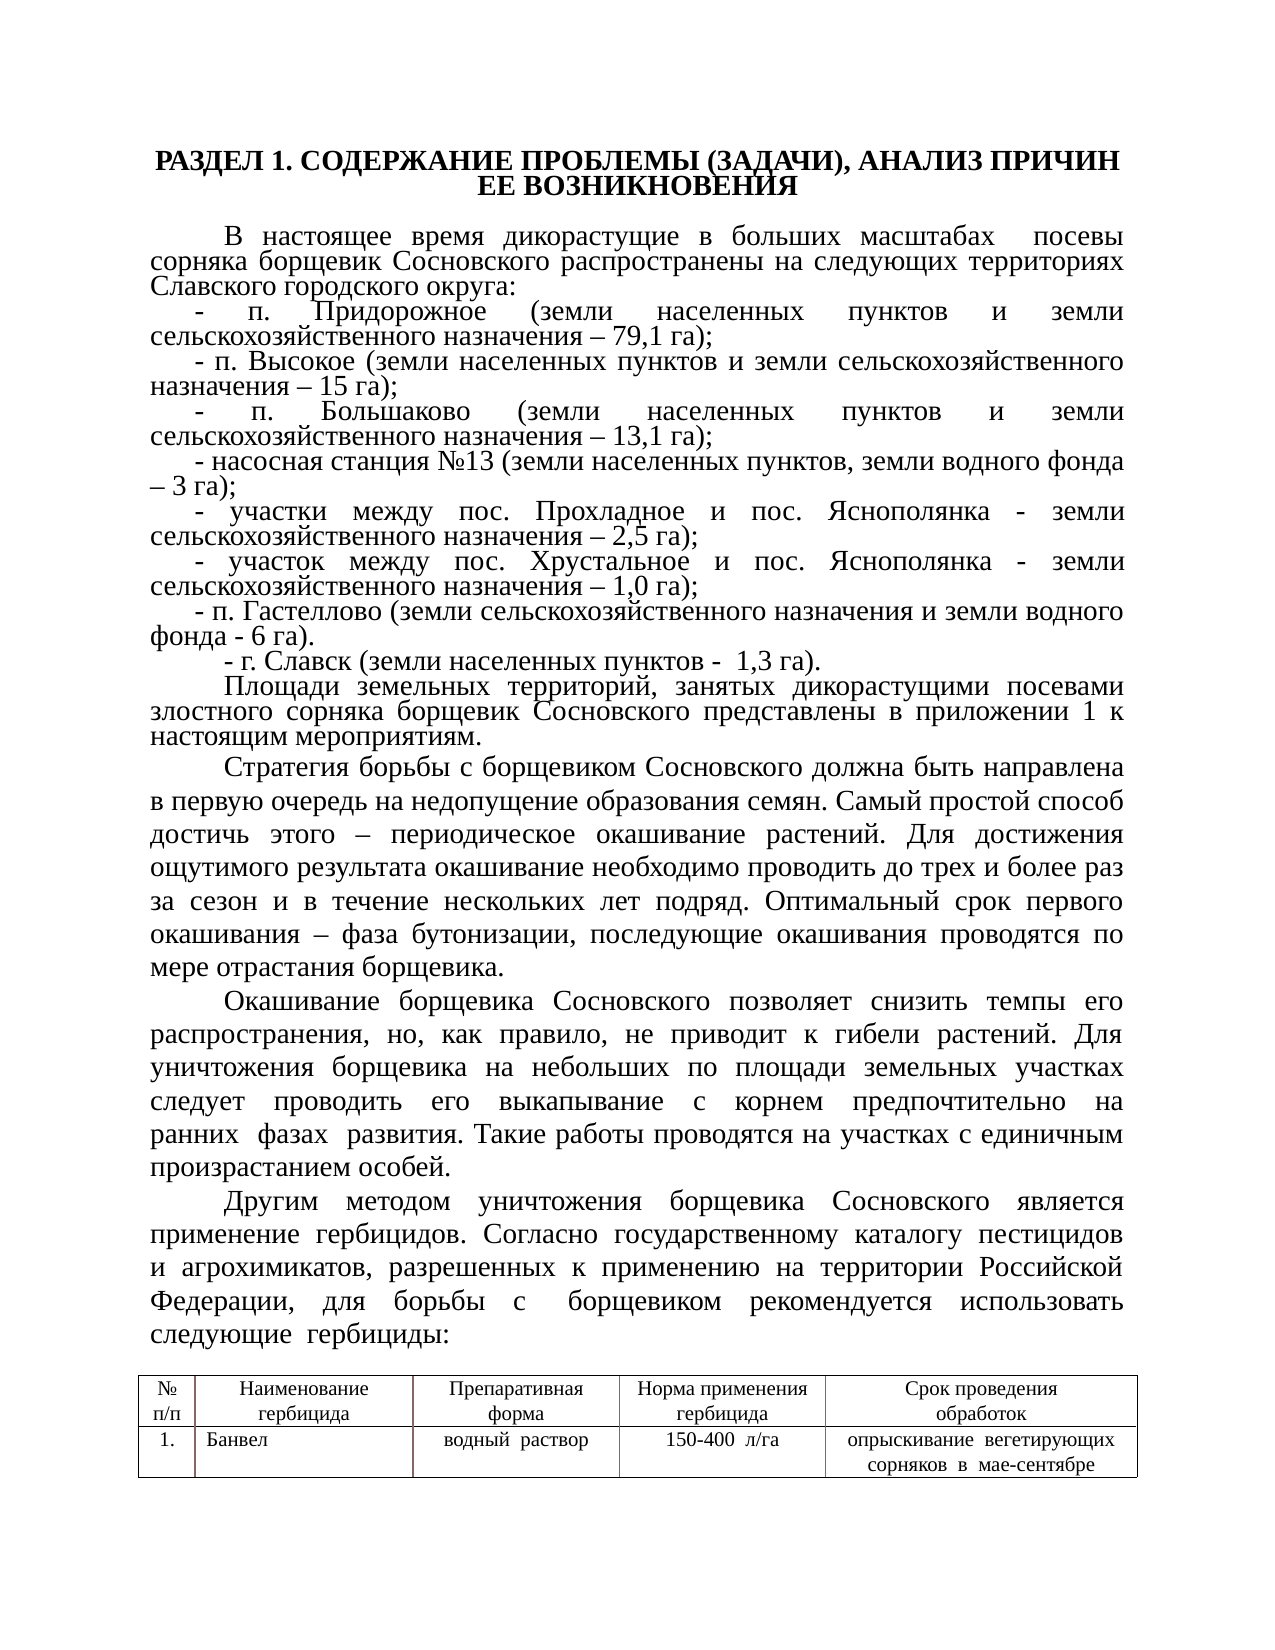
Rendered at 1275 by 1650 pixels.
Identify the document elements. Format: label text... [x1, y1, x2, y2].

text - участок между пос. Хрустальное и пос. Яснополянка - земли сельскохозяйственного назначения – 1,0 га); [150, 550, 1125, 600]
text Окашивание борщевика Сосновского позволяет снизить темпы его распространения, но, как правило, не приводит к гибели растений. Для уничтожения борщевика на небольших по площади земельных участках следует проводить его выкапывание с корнем предпочтительно на ранних фазах развития. Такие работы проводятся на участках с единичным произрастанием особей. [150, 983, 1125, 1183]
text - насосная станция №13 (земли населенных пунктов, земли водного фонда – 3 га); [150, 450, 1125, 500]
text В настоящее время дикорастущие в больших масштабах посевы сорняка борщевик Сосновского распространены на следующих территориях Славского городского округа: [150, 225, 1125, 300]
text - п. Гастеллово (земли сельскохозяйственного назначения и земли водного фонда - 6 га). [150, 600, 1125, 650]
table_cell водный раствор [414, 1427, 619, 1476]
table_header Препаративная форма [414, 1376, 619, 1426]
text Площади земельных территорий, занятых дикорастущими посевами злостного сорняка борщевик Сосновского представлены в приложении 1 к настоящим мероприятиям. [150, 675, 1125, 750]
text Стратегия борьбы с борщевиком Сосновского должна быть направлена в первую очередь на недопущение образования семян. Самый простой способ достичь этого – периодическое окашивание растений. Для достижения ощутимого результата окашивание необходимо проводить до трех и более раз за сезон и в течение нескольких лет подряд. Оптимальный срок первого окашивания – фаза бутонизации, последующие окашивания проводятся по мере отрастания борщевика. [150, 750, 1125, 983]
text - участки между пос. Прохладное и пос. Яснополянка - земли сельскохозяйственного назначения – 2,5 га); [150, 500, 1125, 550]
text РАЗДЕЛ 1. СОДЕРЖАНИЕ ПРОБЛЕМЫ (ЗАДАЧИ), АНАЛИЗ ПРИЧИН ЕЕ ВОЗНИКНОВЕНИЯ [150, 150, 1125, 200]
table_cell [826, 1426, 1137, 1476]
table_cell 1. [139, 1427, 194, 1476]
text Другим методом уничтожения борщевика Сосновского является применение гербицидов. Согласно государственному каталогу пестицидов и агрохимикатов, разрешенных к применению на территории Российской Федерации, для борьбы с борщевиком рекомендуется использовать следующие гербициды: [150, 1183, 1125, 1350]
table_header Норма применения гербицида [620, 1376, 825, 1426]
text - г. Славск (земли населенных пунктов - 1,3 га). [150, 650, 366, 675]
text - п. Придорожное (земли населенных пунктов и земли сельскохозяйственного назначения – 79,1 га); [150, 300, 1125, 350]
table_header Наименование гербицида [196, 1376, 412, 1426]
table_header Срок проведения обработок [826, 1376, 1137, 1426]
table_cell 150-400 л/га [620, 1427, 825, 1476]
text - п. Высокое (земли населенных пунктов и земли сельскохозяйственного назначения – 15 га); [150, 350, 1125, 400]
text - п. Большаково (земли населенных пунктов и земли сельскохозяйственного назначения – 13,1 га); [150, 400, 1125, 450]
text - г. Славск (земли населенных пунктов - 1,3 га). [363, 650, 1125, 675]
table_header № п/п [139, 1376, 194, 1426]
table_cell Банвел [196, 1427, 412, 1476]
